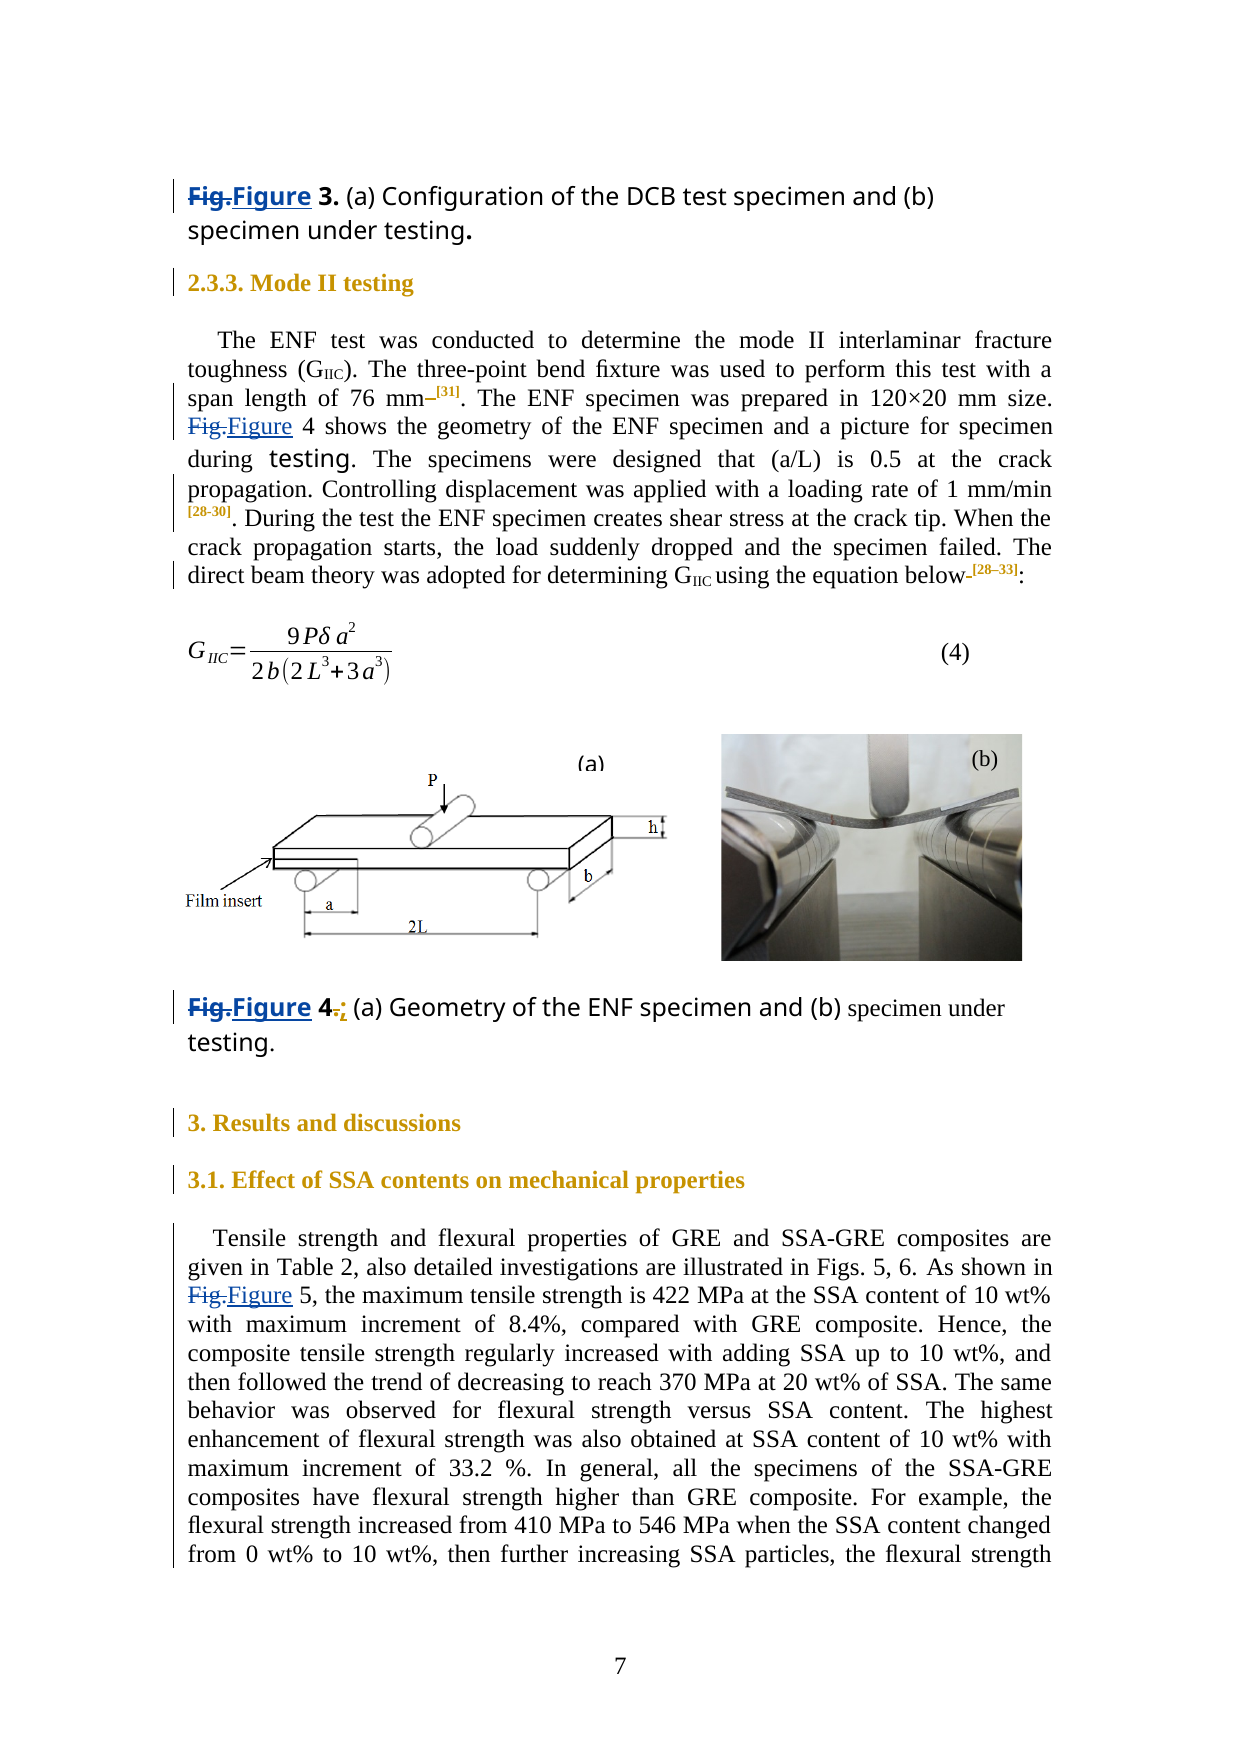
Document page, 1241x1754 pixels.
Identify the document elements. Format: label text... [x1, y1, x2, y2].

picture [721, 734, 1023, 961]
picture [176, 767, 670, 952]
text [187, 1223, 1053, 1568]
text 3. Results and discussions [187, 1108, 1053, 1137]
text (4) [187, 618, 1053, 686]
text The ENF test was conducted to determine the mode II interlaminar fracture toughness (GIIC). The three-point bend ﬁxture was used to perform this test with a span length of 76 mm[31]. The ENF specimen was prepared in 120×20 mm size. 4 shows the geometry of the ENF specimen and a picture for specimen during testing. The specimens were designed that (a/L) is 0.5 at the crack propagation. Controlling displacement was applied with a loading rate of 1 mm/min[28-30]. During the test the ENF specimen creates shear stress at the crack tip. When the crack propagation starts, the load suddenly dropped and the specimen failed. The direct beam theory was adopted for determining GIIC using the equation below[28–33]: [187, 325, 1053, 589]
text 2.3.3. Mode II testing [187, 268, 1053, 296]
text 3. (a) Configuration of the DCB test specimen and (b) specimen under testing. [187, 179, 1053, 247]
text 4 (a) Geometry of the ENF specimen and (b) specimen under testing. [187, 990, 1053, 1058]
text 3.1. Effect of SSA contents on mechanical properties [187, 1165, 1053, 1194]
